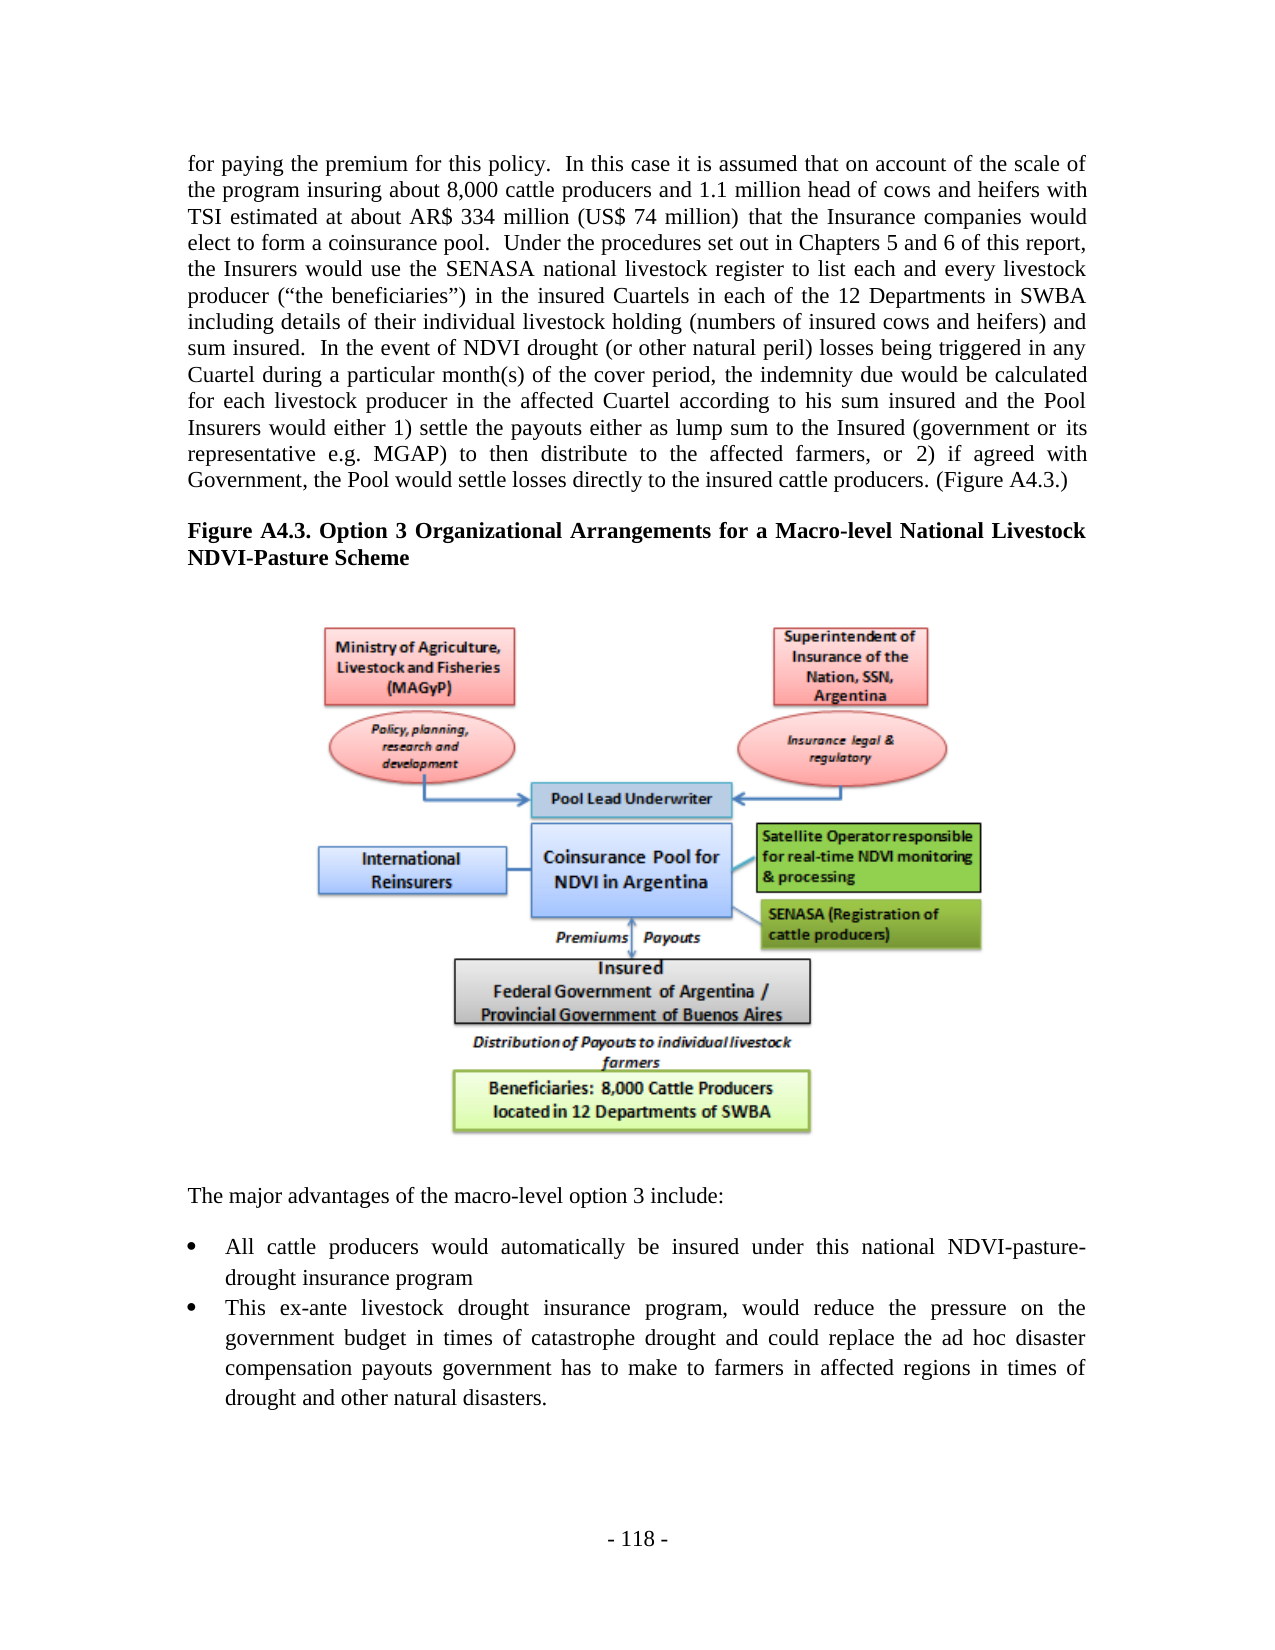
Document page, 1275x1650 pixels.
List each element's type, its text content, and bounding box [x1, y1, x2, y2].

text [187, 150, 1087, 493]
list This ex-ante livestock drought insurance program, would reduce the pressure on the government budget in times of catastrophe drought and could replace the ad hoc disaster compensation payouts government has to make to farmers in affected regions in times of drought and other natural disasters. [187, 1294, 1087, 1411]
list All cattle producers would automatically be insured under this national NDVI-pasture-drought insurance program [187, 1233, 1087, 1290]
text The major advantages of the macro-level option 3 include: [187, 1182, 1087, 1208]
text Figure A4.3. Option 3 Organizational Arrangements for a Macro-level National Livestock NDVI-Pasture Scheme [187, 518, 1087, 570]
picture [262, 595, 1013, 1157]
